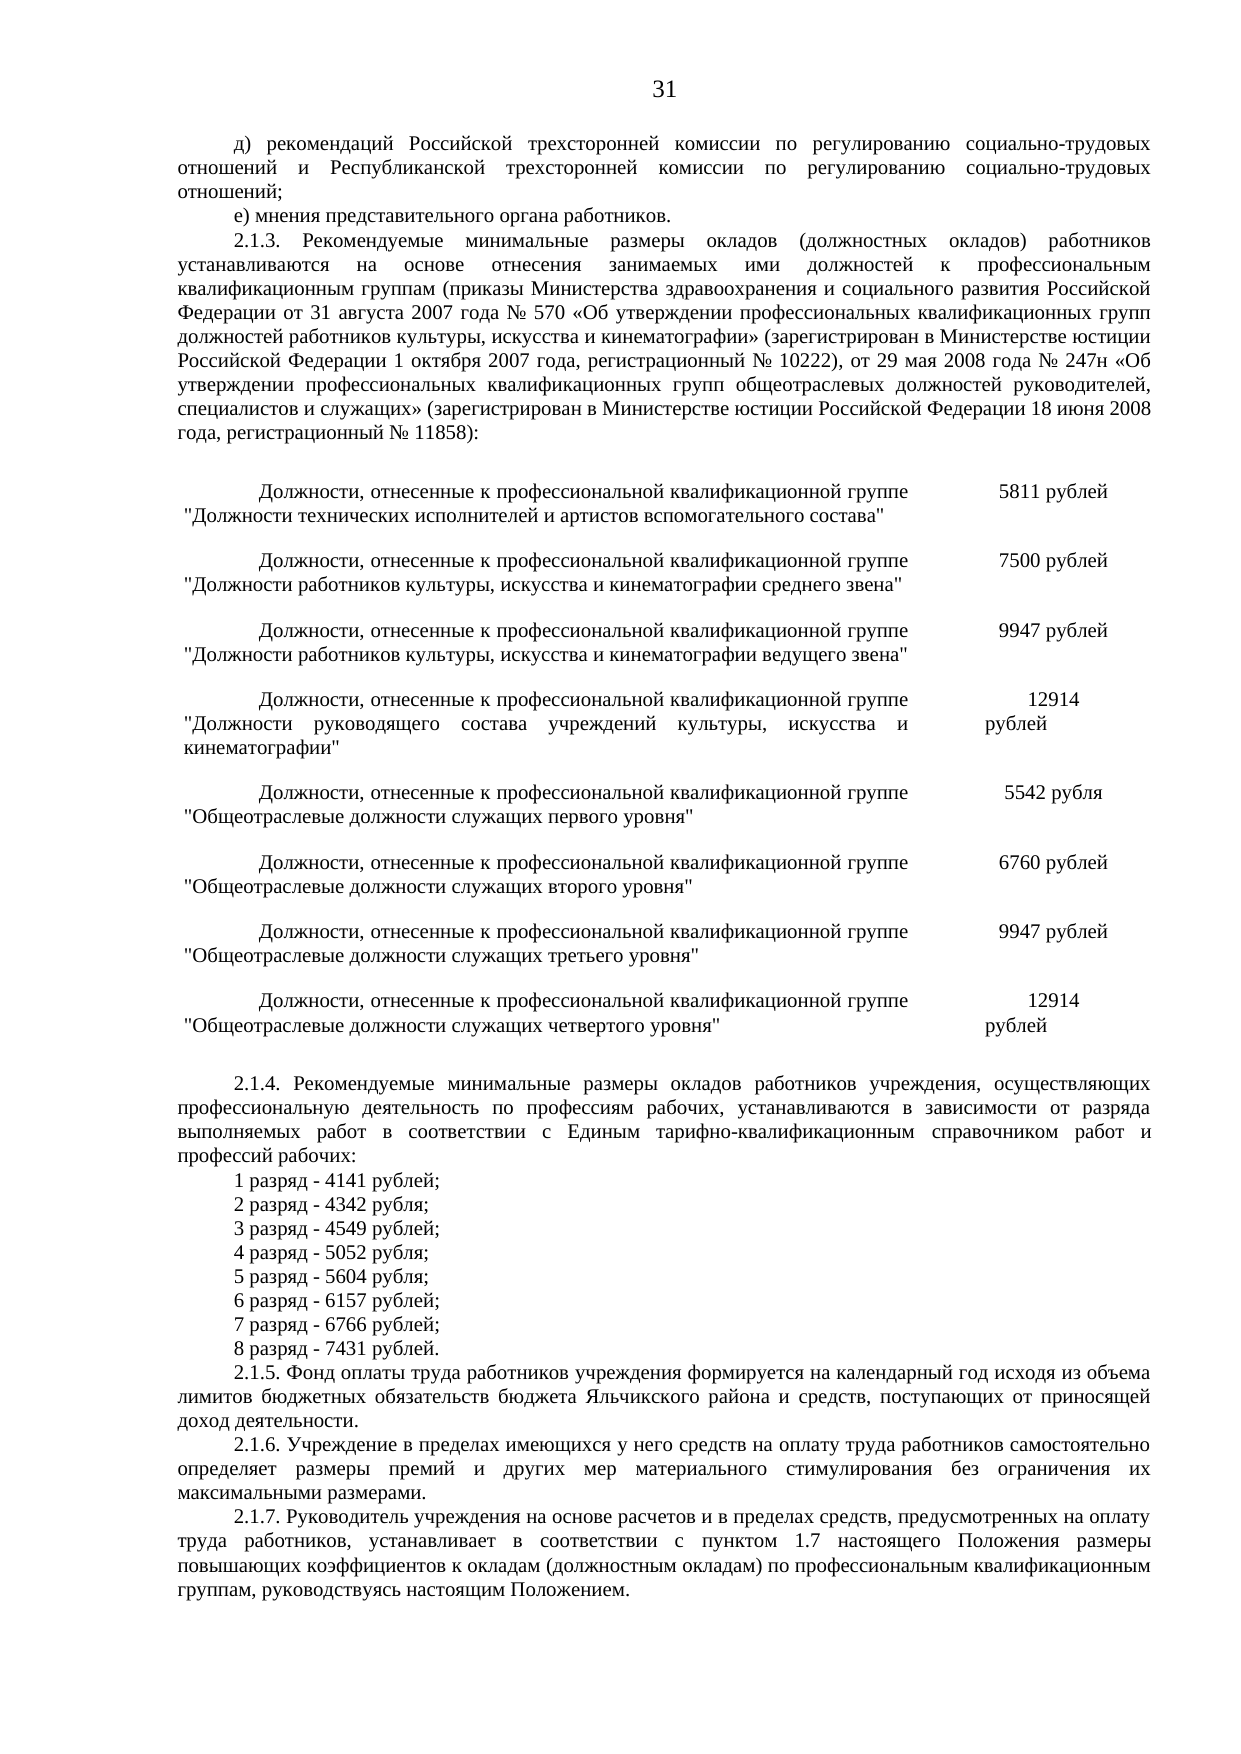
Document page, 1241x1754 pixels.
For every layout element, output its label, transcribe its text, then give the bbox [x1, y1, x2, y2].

text 2.1.4. Рекомендуемые минимальные размеры окладов работников учреждения, осуществляющих профессиональную деятельность по профессиям рабочих, устанавливаются в зависимости от разряда выполняемых работ в соответствии с Единым тарифно-квалификационным справочником работ и профессий рабочих: [177, 1071, 1152, 1167]
text 3 разряд - 4549 рублей; [177, 1216, 1152, 1240]
table_header Должности, отнесенные к профессиональной квалификационной группе "Должности технических исполнителей и артистов вспомогательного состава" [177, 468, 915, 537]
table_cell 6760 рублей [915, 839, 1116, 908]
table_cell Должности, отнесенные к профессиональной квалификационной группе "Должности руководящего состава учреждений культуры, искусства и кинематографии" [177, 676, 915, 770]
table_cell 12914 рублей [915, 676, 1116, 770]
text 2.1.7. Руководитель учреждения на основе расчетов и в пределах средств, предусмотренных на оплату труда работников, устанавливает в соответствии с пунктом 1.7 настоящего Положения размеры повышающих коэффициентов к окладам (должностным окладам) по профессиональным квалификационным группам, руководствуясь настоящим Положением. [177, 1504, 1152, 1601]
text 2.1.6. Учреждение в пределах имеющихся у него средств на оплату труда работников самостоятельно определяет размеры премий и других мер материального стимулирования без ограничения их максимальными размерами. [177, 1432, 1152, 1504]
table_cell 5542 рубля [915, 770, 1116, 839]
table_cell Должности, отнесенные к профессиональной квалификационной группе "Общеотраслевые должности служащих четвертого уровня" [177, 978, 915, 1047]
text 2.1.3. Рекомендуемые минимальные размеры окладов (должностных окладов) работников устанавливаются на основе отнесения занимаемых ими должностей к профессиональным квалификационным группам (приказы Министерства здравоохранения и социального развития Российской Федерации от 31 августа 2007 года № 570 «Об утверждении профессиональных квалификационных групп должностей работников культуры, искусства и кинематографии» (зарегистрирован в Министерстве юстиции Российской Федерации 1 октября 2007 года, регистрационный № 10222), от 29 мая 2008 года № 247н «Об утверждении профессиональных квалификационных групп общеотраслевых должностей руководителей, специалистов и служащих» (зарегистрирован в Министерстве юстиции Российской Федерации 18 июня 2008 года, регистрационный № 11858): [177, 227, 1152, 444]
text 1 разряд - 4141 рублей; [177, 1167, 1152, 1192]
text 4 разряд - 5052 рубля; [177, 1240, 1152, 1264]
table_cell 9947 рублей [915, 909, 1116, 978]
table_cell Должности, отнесенные к профессиональной квалификационной группе "Общеотраслевые должности служащих второго уровня" [177, 839, 915, 908]
text е) мнения представительного органа работников. [177, 203, 1152, 227]
text 6 разряд - 6157 рублей; [177, 1288, 1152, 1312]
table_cell 12914 рублей [915, 978, 1116, 1047]
table_cell Должности, отнесенные к профессиональной квалификационной группе "Должности работников культуры, искусства и кинематографии среднего звена" [177, 538, 915, 607]
text 2.1.5. Фонд оплаты труда работников учреждения формируется на календарный год исходя из объема лимитов бюджетных обязательств бюджета Яльчикского района и средств, поступающих от приносящей доход деятельности. [177, 1360, 1152, 1432]
text 5 разряд - 5604 рубля; [177, 1264, 1152, 1288]
text д) рекомендаций Российской трехсторонней комиссии по регулированию социально-трудовых отношений и Республиканской трехсторонней комиссии по регулированию социально-трудовых отношений; [177, 131, 1152, 203]
table_header 5811 рублей [915, 468, 1116, 537]
text 7 разряд - 6766 рублей; [177, 1312, 1152, 1336]
table_cell 9947 рублей [915, 607, 1116, 676]
table_cell Должности, отнесенные к профессиональной квалификационной группе "Общеотраслевые должности служащих третьего уровня" [177, 909, 915, 978]
table_cell 7500 рублей [915, 538, 1116, 607]
table_cell Должности, отнесенные к профессиональной квалификационной группе "Общеотраслевые должности служащих первого уровня" [177, 770, 915, 839]
text 8 разряд - 7431 рублей. [177, 1336, 1152, 1360]
table_cell Должности, отнесенные к профессиональной квалификационной группе "Должности работников культуры, искусства и кинематографии ведущего звена" [177, 607, 915, 676]
text 2 разряд - 4342 рубля; [177, 1192, 1152, 1216]
